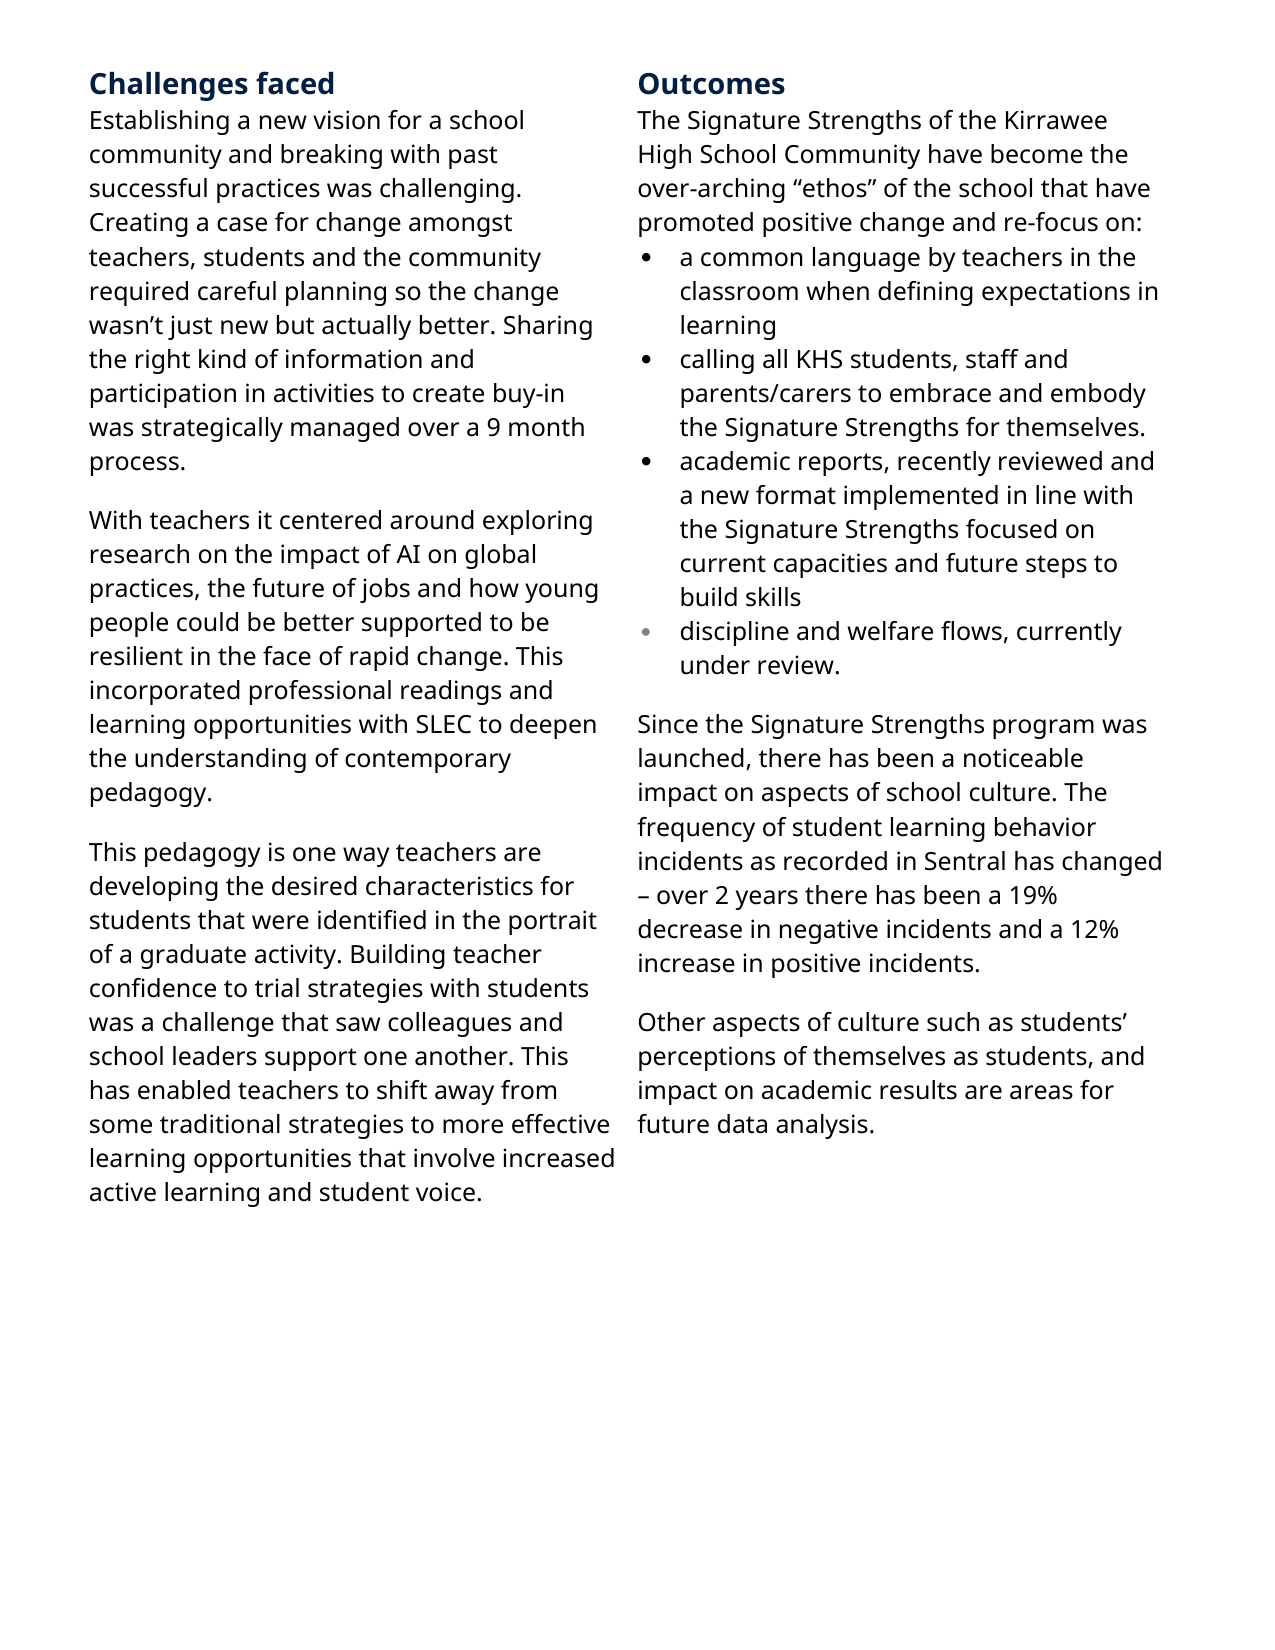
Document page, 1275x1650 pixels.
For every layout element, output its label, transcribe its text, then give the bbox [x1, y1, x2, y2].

table_header Challenges faced Establishing a new vision for a school community and breaking with past successful practices was challenging. Creating a case for change amongst teachers, students and the community required careful planning so the change wasn’t just new but actually better. Sharing the right kind of information and participation in activities to create buy-in was strategically managed over a 9 month process. With teachers it centered around exploring research on the impact of AI on global practices, the future of jobs and how young people could be better supported to be resilient in the face of rapid change. This incorporated professional readings and learning opportunities with SLEC to deepen the understanding of contemporary pedagogy. This pedagogy is one way teachers are developing the desired characteristics for students that were identified in the portrait of a graduate activity. Building teacher confidence to trial strategies with students was a challenge that saw colleagues and school leaders support one another. This has enabled teachers to shift away from some traditional strategies to more effective learning opportunities that involve increased active learning and student voice. [89, 59, 637, 1234]
table_header Outcomes The Signature Strengths of the Kirrawee High School Community have become the over-arching “ethos” of the school that have promoted positive change and re-focus on: a common language by teachers in the classroom when defining expectations in learning calling all KHS students, staff and parents/carers to embrace and embody the Signature Strengths for themselves. academic reports, recently reviewed and a new format implemented in line with the Signature Strengths focused on current capacities and future steps to build skills discipline and welfare flows, currently under review. Since the Signature Strengths program was launched, there has been a noticeable impact on aspects of school culture. The frequency of student learning behavior incidents as recorded in Sentral has changed – over 2 years there has been a 19% decrease in negative incidents and a 12% increase in positive incidents. Other aspects of culture such as students’ perceptions of themselves as students, and impact on academic results are areas for future data analysis. [637, 59, 1185, 1234]
